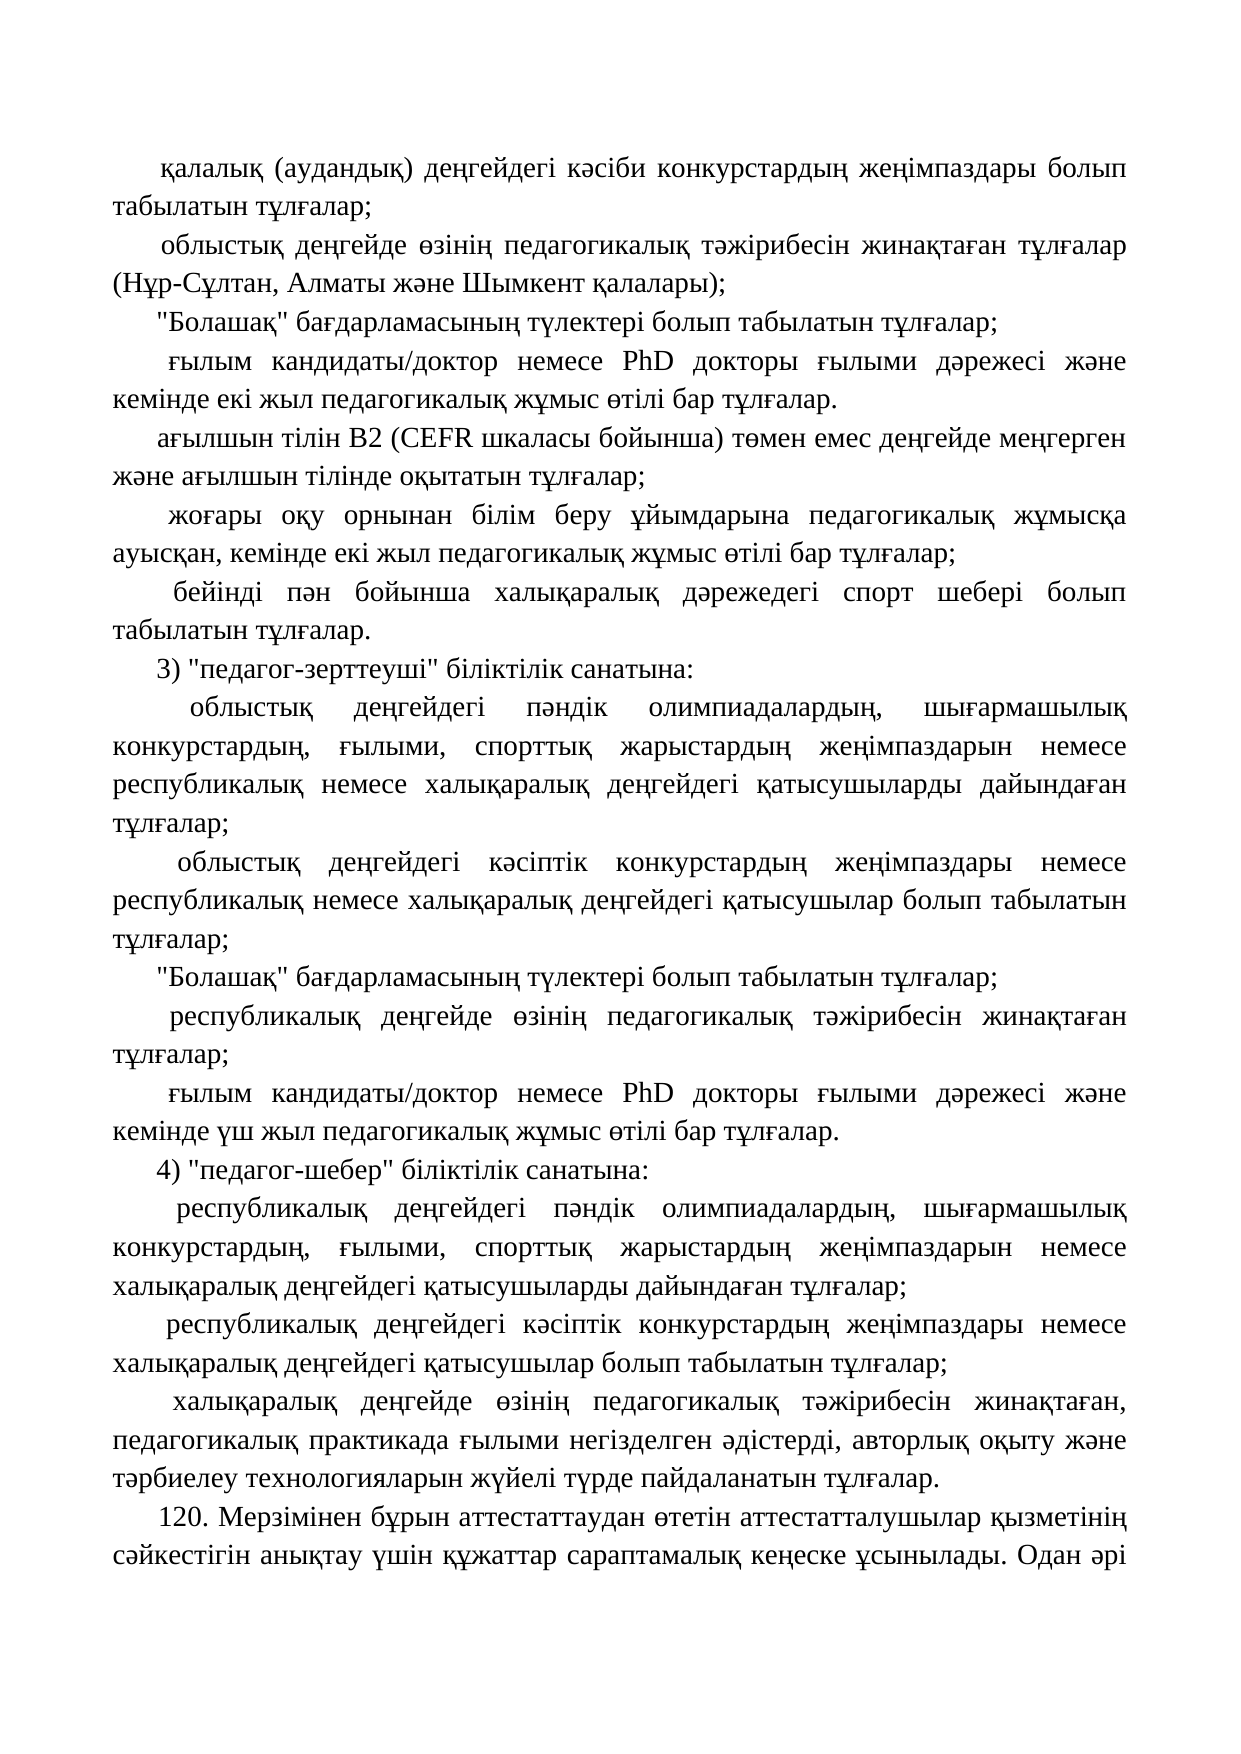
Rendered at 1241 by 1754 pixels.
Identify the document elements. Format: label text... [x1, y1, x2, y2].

text жоғары оқу орнынан білім беру ұйымдарына педагогикалық жұмысқа ауысқан, кемінде екі жыл педагогикалық жұмыс өтілі бар тұлғалар; [112, 497, 1128, 569]
text республикалық деңгейде өзінің педагогикалық тәжірибесін жинақтаған тұлғалар; [112, 998, 1128, 1070]
text бейінді пән бойынша халықаралық дәрежедегі спорт шебері болып табылатын тұлғалар. [112, 574, 1128, 646]
text "Болашақ" бағдарламасының түлектері болып табылатын тұлғалар; [112, 959, 1128, 993]
text халықаралық деңгейде өзінің педагогикалық тәжірибесін жинақтаған, педагогикалық практикада ғылыми негізделген әдістерді, авторлық оқыту және тәрбиелеу технологияларын жүйелі түрде пайдаланатын тұлғалар. [112, 1383, 1128, 1494]
text облыстық деңгейдегі пәндік олимпиадалардың, шығармашылық конкурстардың, ғылыми, спорттық жарыстардың жеңімпаздарын немесе республикалық немесе халықаралық деңгейдегі қатысушыларды дайындаған тұлғалар; [112, 689, 1128, 839]
text ғылым кандидаты/доктор немесе PhD докторы ғылыми дәрежесі және кемінде үш жыл педагогикалық жұмыс өтілі бар тұлғалар. [112, 1075, 1128, 1147]
text ғылым кандидаты/доктор немесе PhD докторы ғылыми дәрежесі және кемінде екі жыл педагогикалық жұмыс өтілі бар тұлғалар. [112, 343, 1128, 415]
text облыстық деңгейдегі кәсіптік конкурстардың жеңімпаздары немесе республикалық немесе халықаралық деңгейдегі қатысушылар болып табылатын тұлғалар; [112, 844, 1128, 954]
text ағылшын тілін B2 (CEFR шкаласы бойынша) төмен емес деңгейде меңгерген және ағылшын тілінде оқытатын тұлғалар; [112, 420, 1128, 492]
text "Болашақ" бағдарламасының түлектері болып табылатын тұлғалар; [112, 304, 1128, 338]
text қалалық (аудандық) деңгейдегі кәсіби конкурстардың жеңімпаздары болып табылатын тұлғалар; [112, 150, 1128, 222]
text 4) "педагог-шебер" біліктілік санатына: [112, 1152, 1128, 1186]
text 3) "педагог-зерттеуші" біліктілік санатына: [112, 651, 1128, 684]
text облыстық деңгейде өзінің педагогикалық тәжірибесін жинақтаған тұлғалар (Нұр-Сұлтан, Алматы және Шымкент қалалары); [112, 227, 1128, 299]
text республикалық деңгейдегі пәндік олимпиадалардың, шығармашылық конкурстардың, ғылыми, спорттық жарыстардың жеңімпаздарын немесе халықаралық деңгейдегі қатысушыларды дайындаған тұлғалар; [112, 1191, 1128, 1301]
text республикалық деңгейдегі кәсіптік конкурстардың жеңімпаздары немесе халықаралық деңгейдегі қатысушылар болып табылатын тұлғалар; [112, 1306, 1128, 1378]
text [112, 1499, 1128, 1571]
